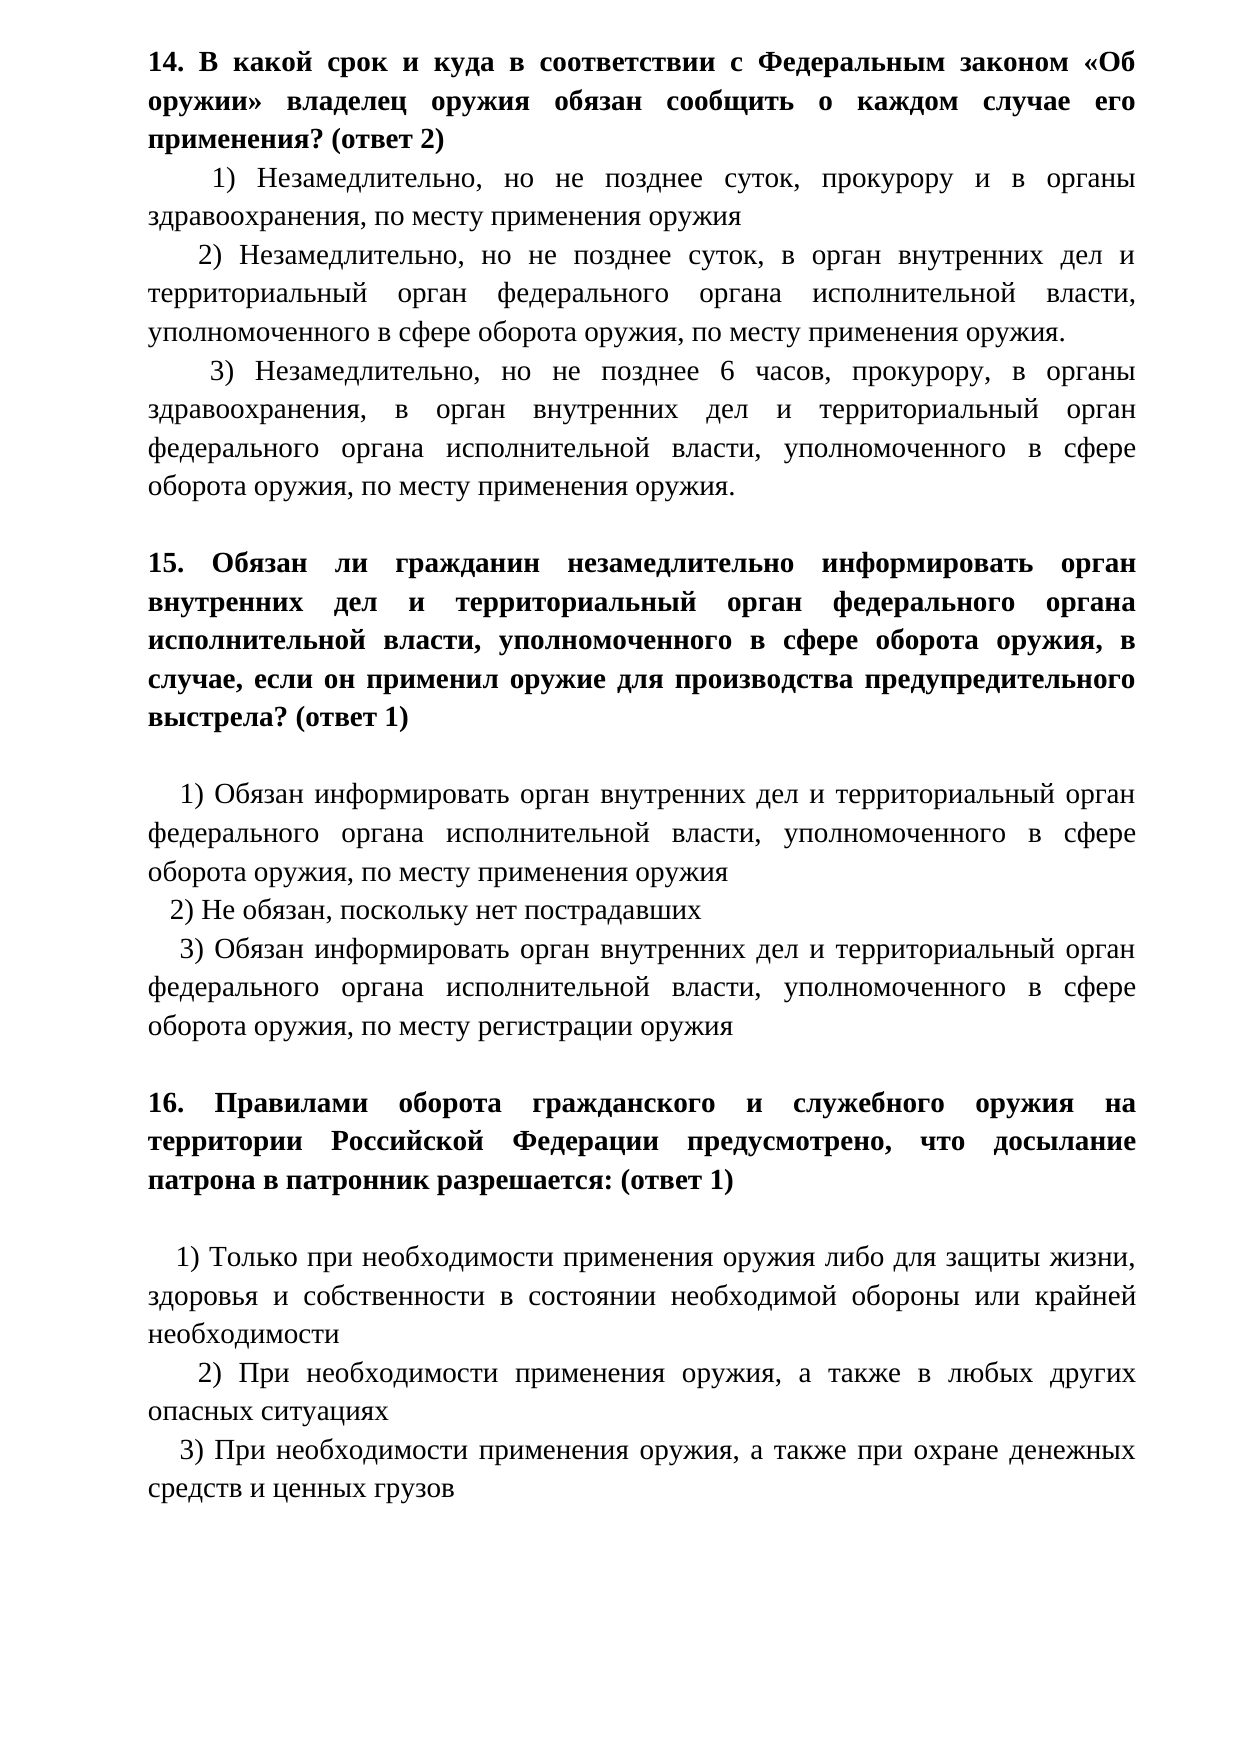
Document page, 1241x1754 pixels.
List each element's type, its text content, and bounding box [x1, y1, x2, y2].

text 2) Не обязан, поскольку нет пострадавших [148, 892, 1137, 926]
text 3) Незамедлительно, но не позднее 6 часов, прокурору, в органы здравоохранения, в орган внутренних дел и территориальный орган федерального органа исполнительной власти, уполномоченного в сфере оборота оружия, по месту применения оружия. [148, 353, 1137, 502]
text 3) При необходимости применения оружия, а также при охране денежных средств и ценных грузов [148, 1432, 1137, 1504]
text 14. В какой срок и куда в соответствии с Федеральным законом «Об оружии» владелец оружия обязан сообщить о каждом случае его применения? (ответ 2) [148, 44, 1137, 155]
text 3) Обязан информировать орган внутренних дел и территориальный орган федерального органа исполнительной власти, уполномоченного в сфере оборота оружия, по месту регистрации оружия [148, 931, 1137, 1041]
text 1) Только при необходимости применения оружия либо для защиты жизни, здоровья и собственности в состоянии необходимой обороны или крайней необходимости [148, 1239, 1137, 1350]
text 2) При необходимости применения оружия, а также в любых других опасных ситуациях [148, 1355, 1137, 1427]
text 16. Правилами оборота гражданского и служебного оружия на территории Российской Федерации предусмотрено, что досылание патрона в патронник разрешается: (ответ 1) [148, 1085, 1137, 1196]
text 2) Незамедлительно, но не позднее суток, в орган внутренних дел и территориальный орган федерального органа исполнительной власти, уполномоченного в сфере оборота оружия, по месту применения оружия. [148, 237, 1137, 348]
text 1) Незамедлительно, но не позднее суток, прокурору и в органы здравоохранения, по месту применения оружия [148, 160, 1137, 232]
text 1) Обязан информировать орган внутренних дел и территориальный орган федерального органа исполнительной власти, уполномоченного в сфере оборота оружия, по месту применения оружия [148, 777, 1137, 887]
text 15. Обязан ли гражданин незамедлительно информировать орган внутренних дел и территориальный орган федерального органа исполнительной власти, уполномоченного в сфере оборота оружия, в случае, если он применил оружие для производства предупредительного выстрела? (ответ 1) [148, 545, 1137, 733]
